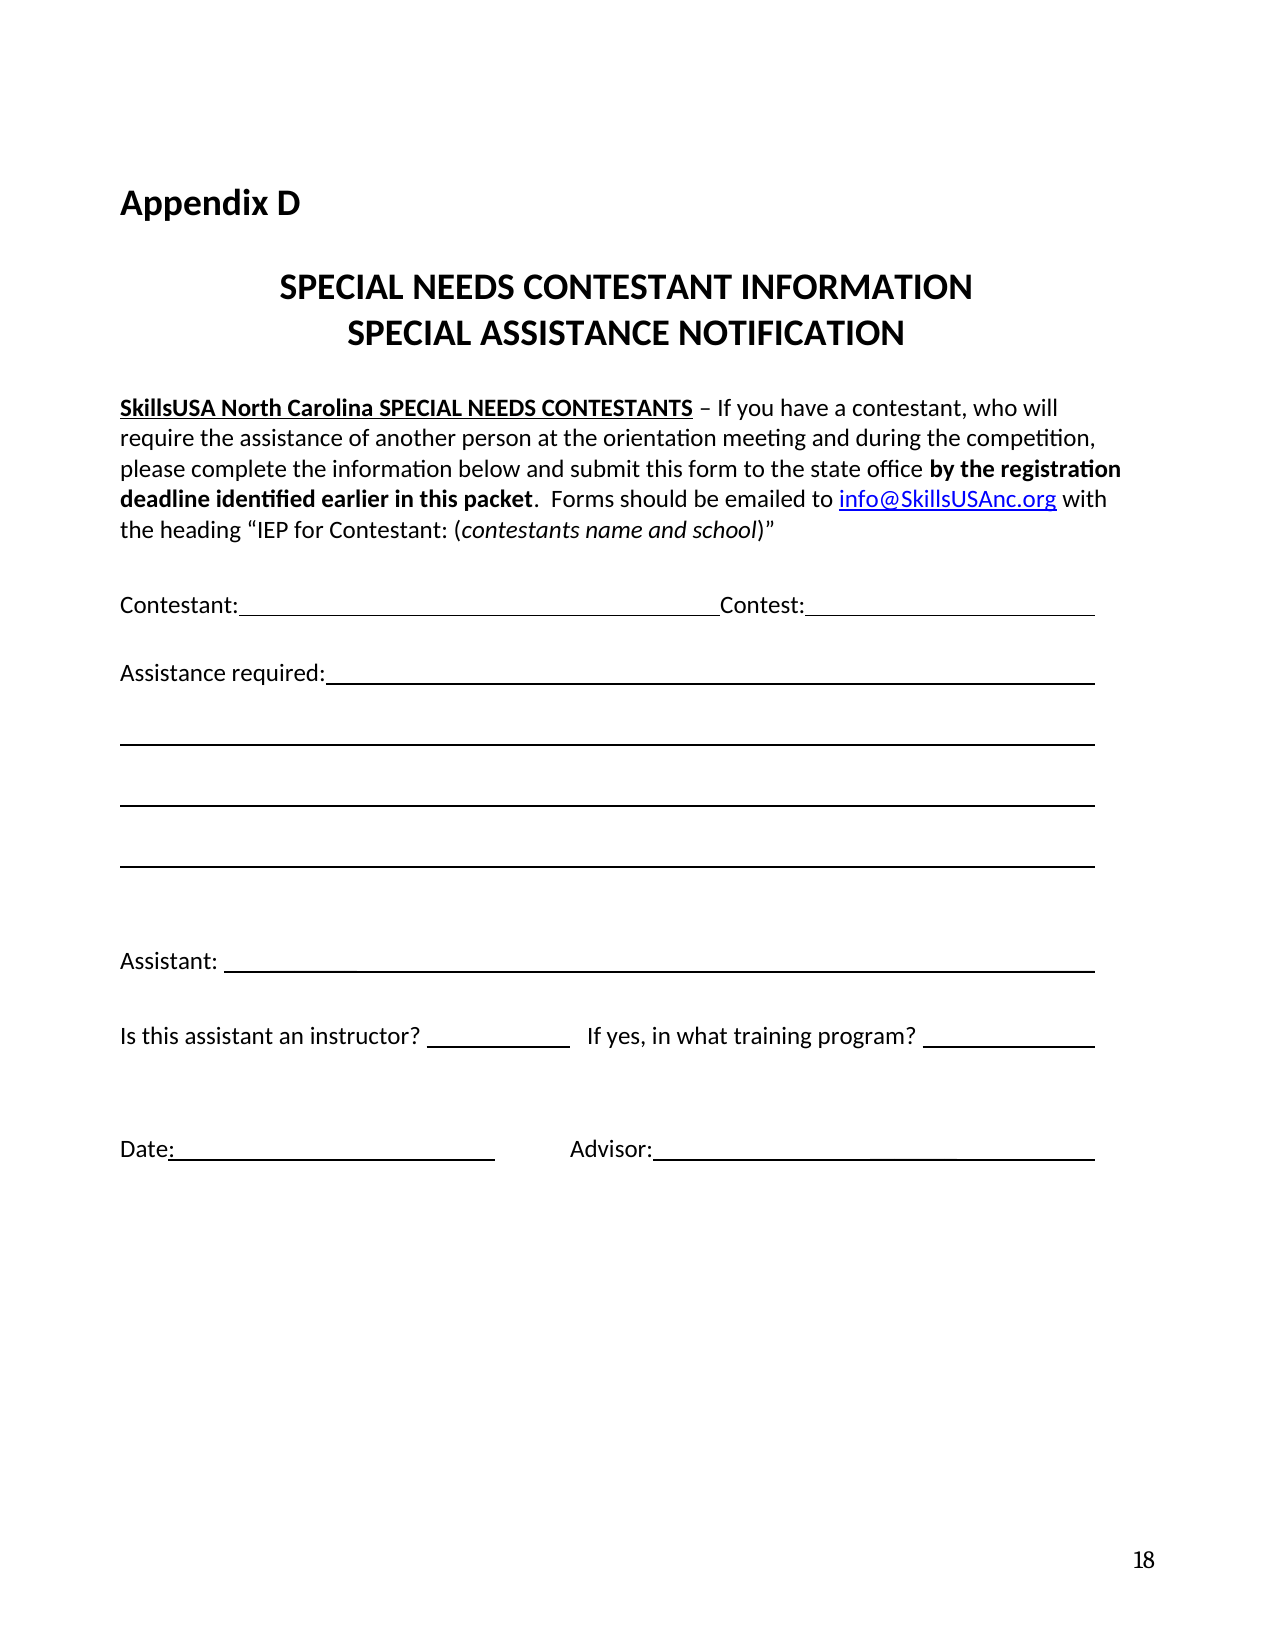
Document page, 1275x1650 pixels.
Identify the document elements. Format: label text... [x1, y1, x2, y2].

text Appendix D [120, 179, 1155, 225]
text SkillsUSA North Carolina SPECIAL NEEDS CONTESTANTS – If you have a contestant, who will require the assistance of another person at the orientation meeting and during the competition, please complete the information below and submit this form to the state office by the registration deadline identified earlier in this packet. Forms should be emailed to info@SkillsUSAnc.org with the heading “IEP for Contestant: (contestants name and school)” [120, 392, 1132, 544]
text Assistant: _______ ______ [120, 938, 1155, 976]
text Is this assistant an instructor? If yes, in what training program? [120, 1013, 1155, 1051]
text Assistance required: [120, 657, 1155, 871]
text SPECIAL NEEDS CONTESTANT INFORMATION [120, 263, 1132, 308]
text SPECIAL ASSISTANCE NOTIFICATION [120, 308, 1132, 354]
text Date: Advisor: _______ [120, 1126, 1155, 1163]
text Contestant: Contest: [120, 582, 1155, 619]
